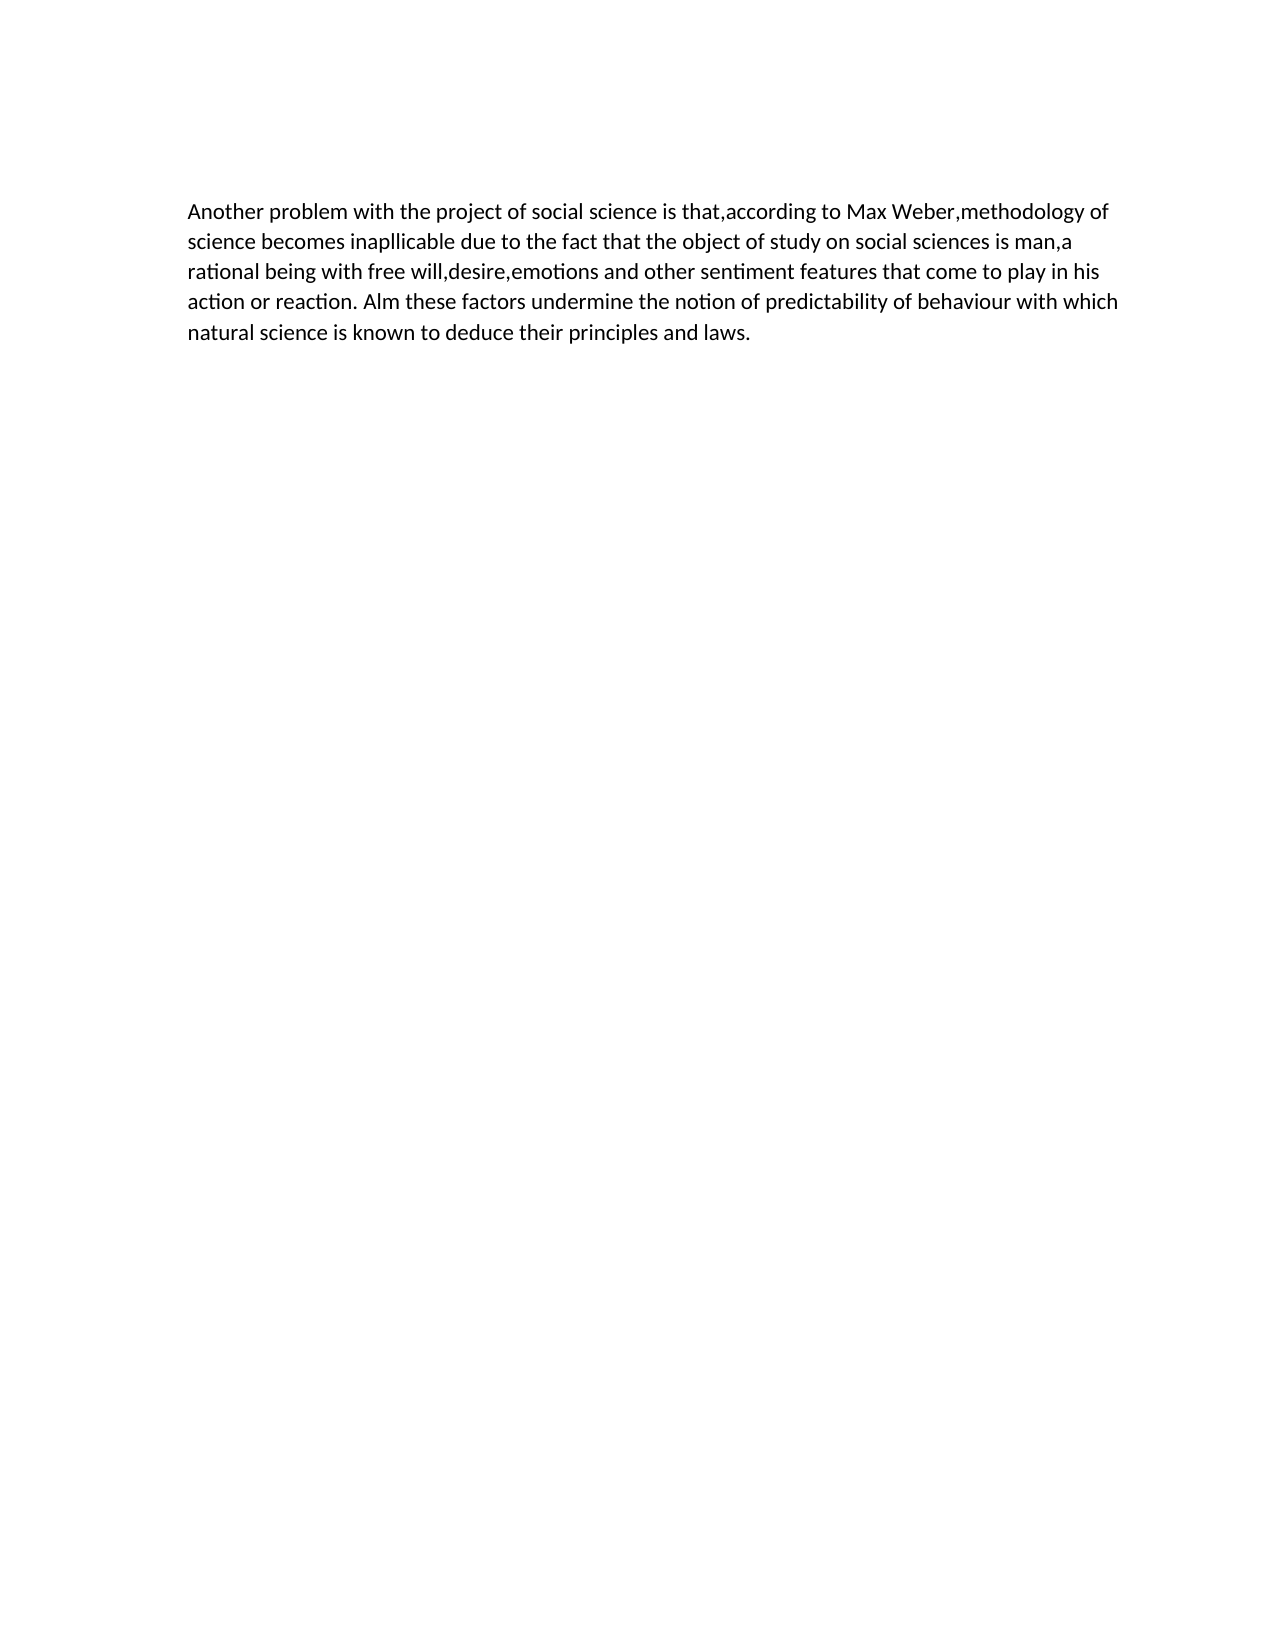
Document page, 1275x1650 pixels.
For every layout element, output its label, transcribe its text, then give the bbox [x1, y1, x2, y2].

text Another problem with the project of social science is that,according to Max Weber,methodology of science becomes inapllicable due to the fact that the object of study on social sciences is man,a rational being with free will,desire,emotions and other sentiment features that come to play in his action or reaction. Alm these factors undermine the notion of predictability of behaviour with which natural science is known to deduce their principles and laws. [187, 197, 1125, 346]
